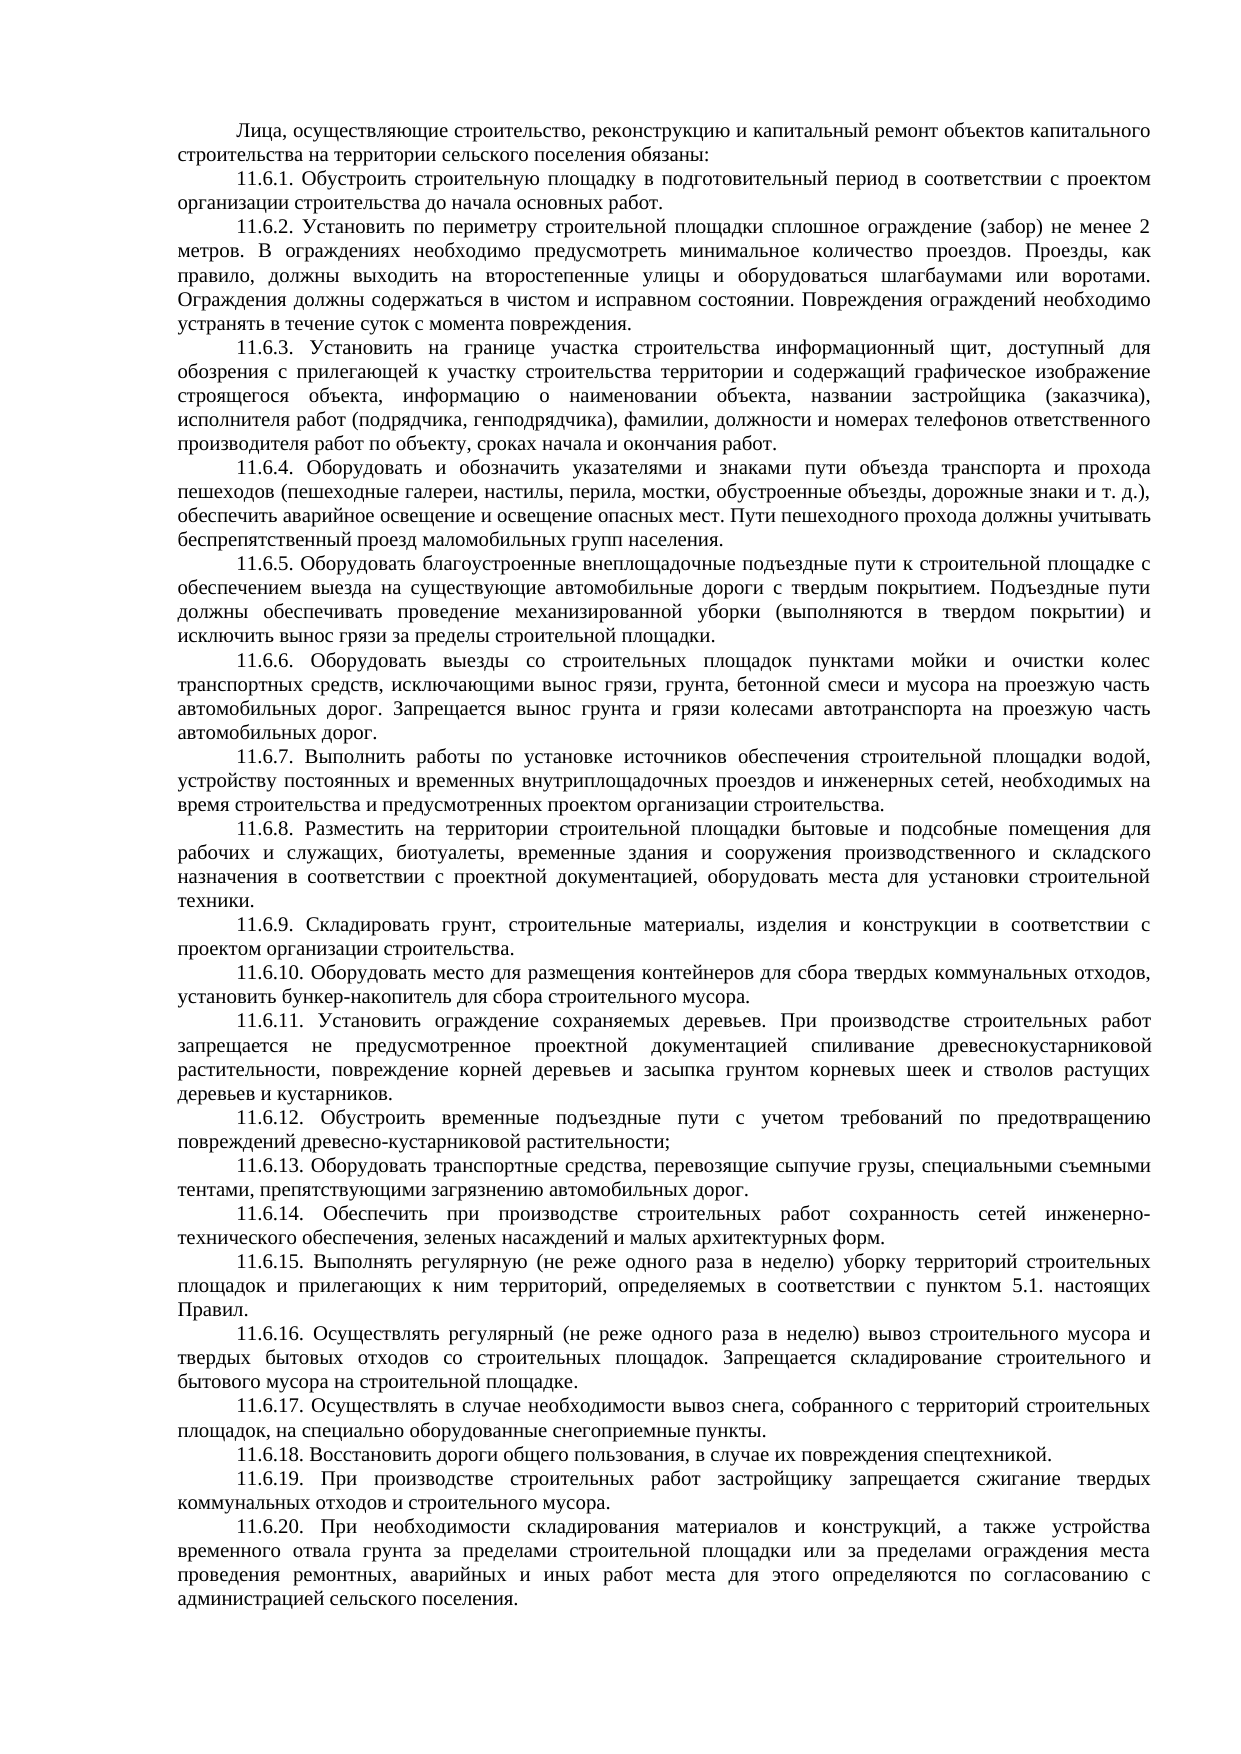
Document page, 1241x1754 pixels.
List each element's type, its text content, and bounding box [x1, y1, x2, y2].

text 11.6.13. Оборудовать транспортные средства, перевозящие сыпучие грузы, специальными съемными тентами, препятствующими загрязнению автомобильных дорог. [177, 1153, 1152, 1201]
text 11.6.5. Оборудовать благоустроенные внеплощадочные подъездные пути к строительной площадке с обеспечением выезда на существующие автомобильные дороги с твердым покрытием. Подъездные пути должны обеспечивать проведение механизированной уборки (выполняются в твердом покрытии) и исключить вынос грязи за пределы строительной площадки. [177, 551, 1152, 647]
text 11.6.11. Установить ограждение сохраняемых деревьев. При производстве строительных работ запрещается не предусмотренное проектной документацией спиливание древеснокустарниковой растительности, повреждение корней деревьев и засыпка грунтом корневых шеек и стволов растущих деревьев и кустарников. [177, 1008, 1152, 1105]
text 11.6.1. Обустроить строительную площадку в подготовительный период в соответствии с проектом организации строительства до начала основных работ. [177, 166, 1152, 214]
text 11.6.2. Установить по периметру строительной площадки сплошное ограждение (забор) не менее 2 метров. В ограждениях необходимо предусмотреть минимальное количество проездов. Проезды, как правило, должны выходить на второстепенные улицы и оборудоваться шлагбаумами или воротами. Ограждения должны содержаться в чистом и исправном состоянии. Повреждения ограждений необходимо устранять в течение суток с момента повреждения. [177, 214, 1152, 335]
text 11.6.10. Оборудовать место для размещения контейнеров для сбора твердых коммунальных отходов, установить бункер-накопитель для сбора строительного мусора. [177, 960, 1152, 1008]
text 11.6.6. Оборудовать выезды со строительных площадок пунктами мойки и очистки колес транспортных средств, исключающими вынос грязи, грунта, бетонной смеси и мусора на проезжую часть автомобильных дорог. Запрещается вынос грунта и грязи колесами автотранспорта на проезжую часть автомобильных дорог. [177, 647, 1152, 744]
text 11.6.15. Выполнять регулярную (не реже одного раза в неделю) уборку территорий строительных площадок и прилегающих к ним территорий, определяемых в соответствии с пунктом 5.1. настоящих Правил. [177, 1249, 1152, 1321]
text 11.6.20. При необходимости складирования материалов и конструкций, а также устройства временного отвала грунта за пределами строительной площадки или за пределами ограждения места проведения ремонтных, аварийных и иных работ места для этого определяются по согласованию с администрацией сельского поселения. [177, 1514, 1152, 1610]
text 11.6.17. Осуществлять в случае необходимости вывоз снега, собранного с территорий строительных площадок, на специально оборудованные снегоприемные пункты. [177, 1393, 1152, 1442]
text 11.6.18. Восстановить дороги общего пользования, в случае их повреждения спецтехникой. [177, 1442, 1152, 1466]
text 11.6.9. Складировать грунт, строительные материалы, изделия и конструкции в соответствии с проектом организации строительства. [177, 912, 1152, 960]
text 11.6.14. Обеспечить при производстве строительных работ сохранность сетей инженерно-технического обеспечения, зеленых насаждений и малых архитектурных форм. [177, 1201, 1152, 1249]
text 11.6.8. Разместить на территории строительной площадки бытовые и подсобные помещения для рабочих и служащих, биотуалеты, временные здания и сооружения производственного и складского назначения в соответствии с проектной документацией, оборудовать места для установки строительной техники. [177, 816, 1152, 912]
text 11.6.7. Выполнить работы по установке источников обеспечения строительной площадки водой, устройству постоянных и временных внутриплощадочных проездов и инженерных сетей, необходимых на время строительства и предусмотренных проектом организации строительства. [177, 744, 1152, 816]
text 11.6.4. Оборудовать и обозначить указателями и знаками пути объезда транспорта и прохода пешеходов (пешеходные галереи, настилы, перила, мостки, обустроенные объезды, дорожные знаки и т. д.), обеспечить аварийное освещение и освещение опасных мест. Пути пешеходного прохода должны учитывать беспрепятственный проезд маломобильных групп населения. [177, 455, 1152, 551]
text 11.6.12. Обустроить временные подъездные пути с учетом требований по предотвращению повреждений древесно-кустарниковой растительности; [177, 1105, 1152, 1153]
text 11.6.16. Осуществлять регулярный (не реже одного раза в неделю) вывоз строительного мусора и твердых бытовых отходов со строительных площадок. Запрещается складирование строительного и бытового мусора на строительной площадке. [177, 1321, 1152, 1393]
text 11.6.19. При производстве строительных работ застройщику запрещается сжигание твердых коммунальных отходов и строительного мусора. [177, 1466, 1152, 1514]
text 11.6.3. Установить на границе участка строительства информационный щит, доступный для обозрения с прилегающей к участку строительства территории и содержащий графическое изображение строящегося объекта, информацию о наименовании объекта, названии застройщика (заказчика), исполнителя работ (подрядчика, генподрядчика), фамилии, должности и номерах телефонов ответственного производителя работ по объекту, сроках начала и окончания работ. [177, 335, 1152, 455]
text Лица, осуществляющие строительство, реконструкцию и капитальный ремонт объектов капитального строительства на территории сельского поселения обязаны: [177, 118, 1152, 166]
